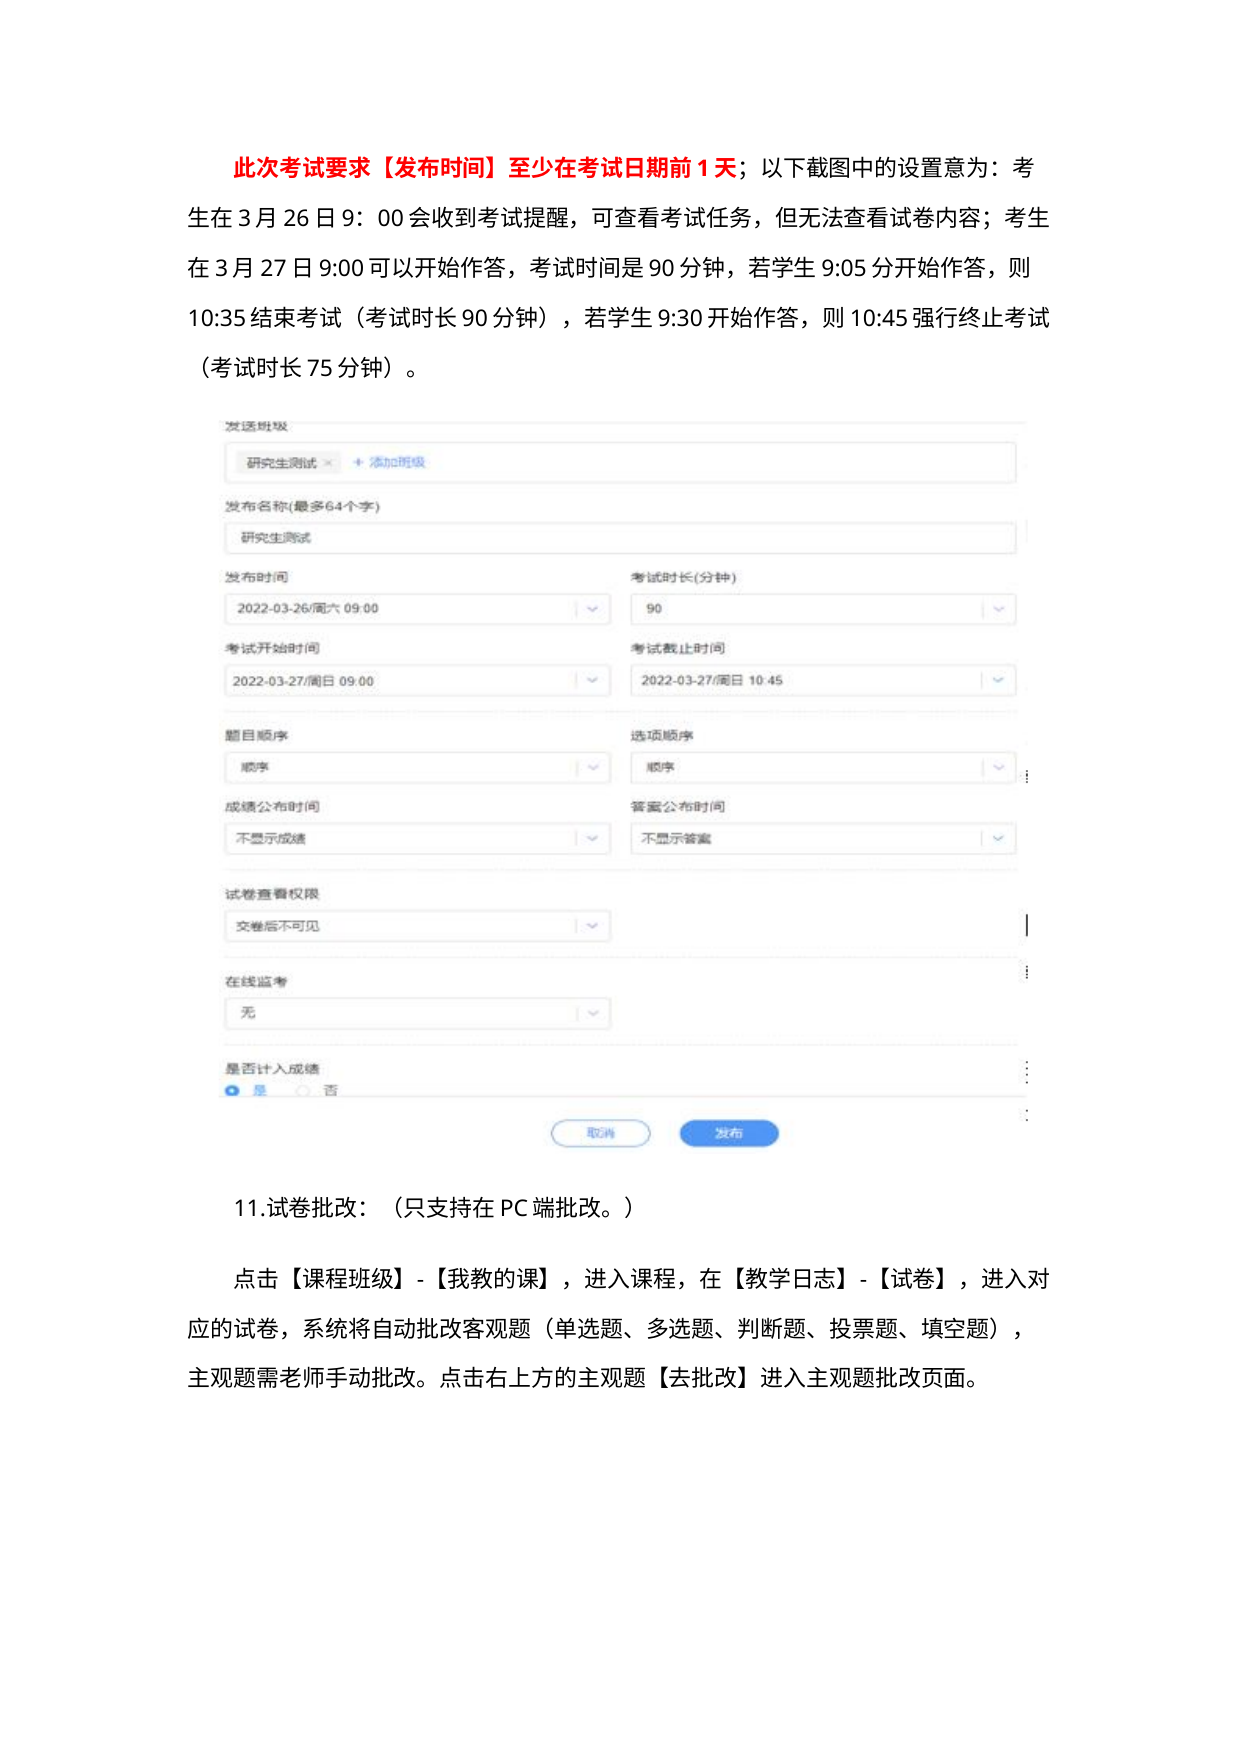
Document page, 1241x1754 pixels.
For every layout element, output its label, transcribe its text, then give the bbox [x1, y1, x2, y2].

text 11.试卷批改：（只支持在PC端批改。） [187, 1190, 1053, 1223]
text 点击【课程班级】-【我教的课】，进入课程，在【教学日志】-【试卷】，进入对应的试卷，系统将自动批改客观题（单选题、多选题、判断题、投票题、填空题），主观题需老师手动批改。点击右上方的主观题【去批改】进入主观题批改页面。 [187, 1261, 1053, 1393]
text 此次考试要求【发布时间】至少在考试日期前1天；以下截图中的设置意为：考生在3月26日9：00会收到考试提醒，可查看考试任务，但无法查看试卷内容；考生在3月27日9:00可以开始作答，考试时间是90分钟，若学生9:05分开始作答，则10:35结束考试（考试时长90分钟），若学生9:30开始作答，则10:45强行终止考试（考试时长75分钟）。 [187, 150, 1053, 383]
picture [218, 420, 1028, 1154]
